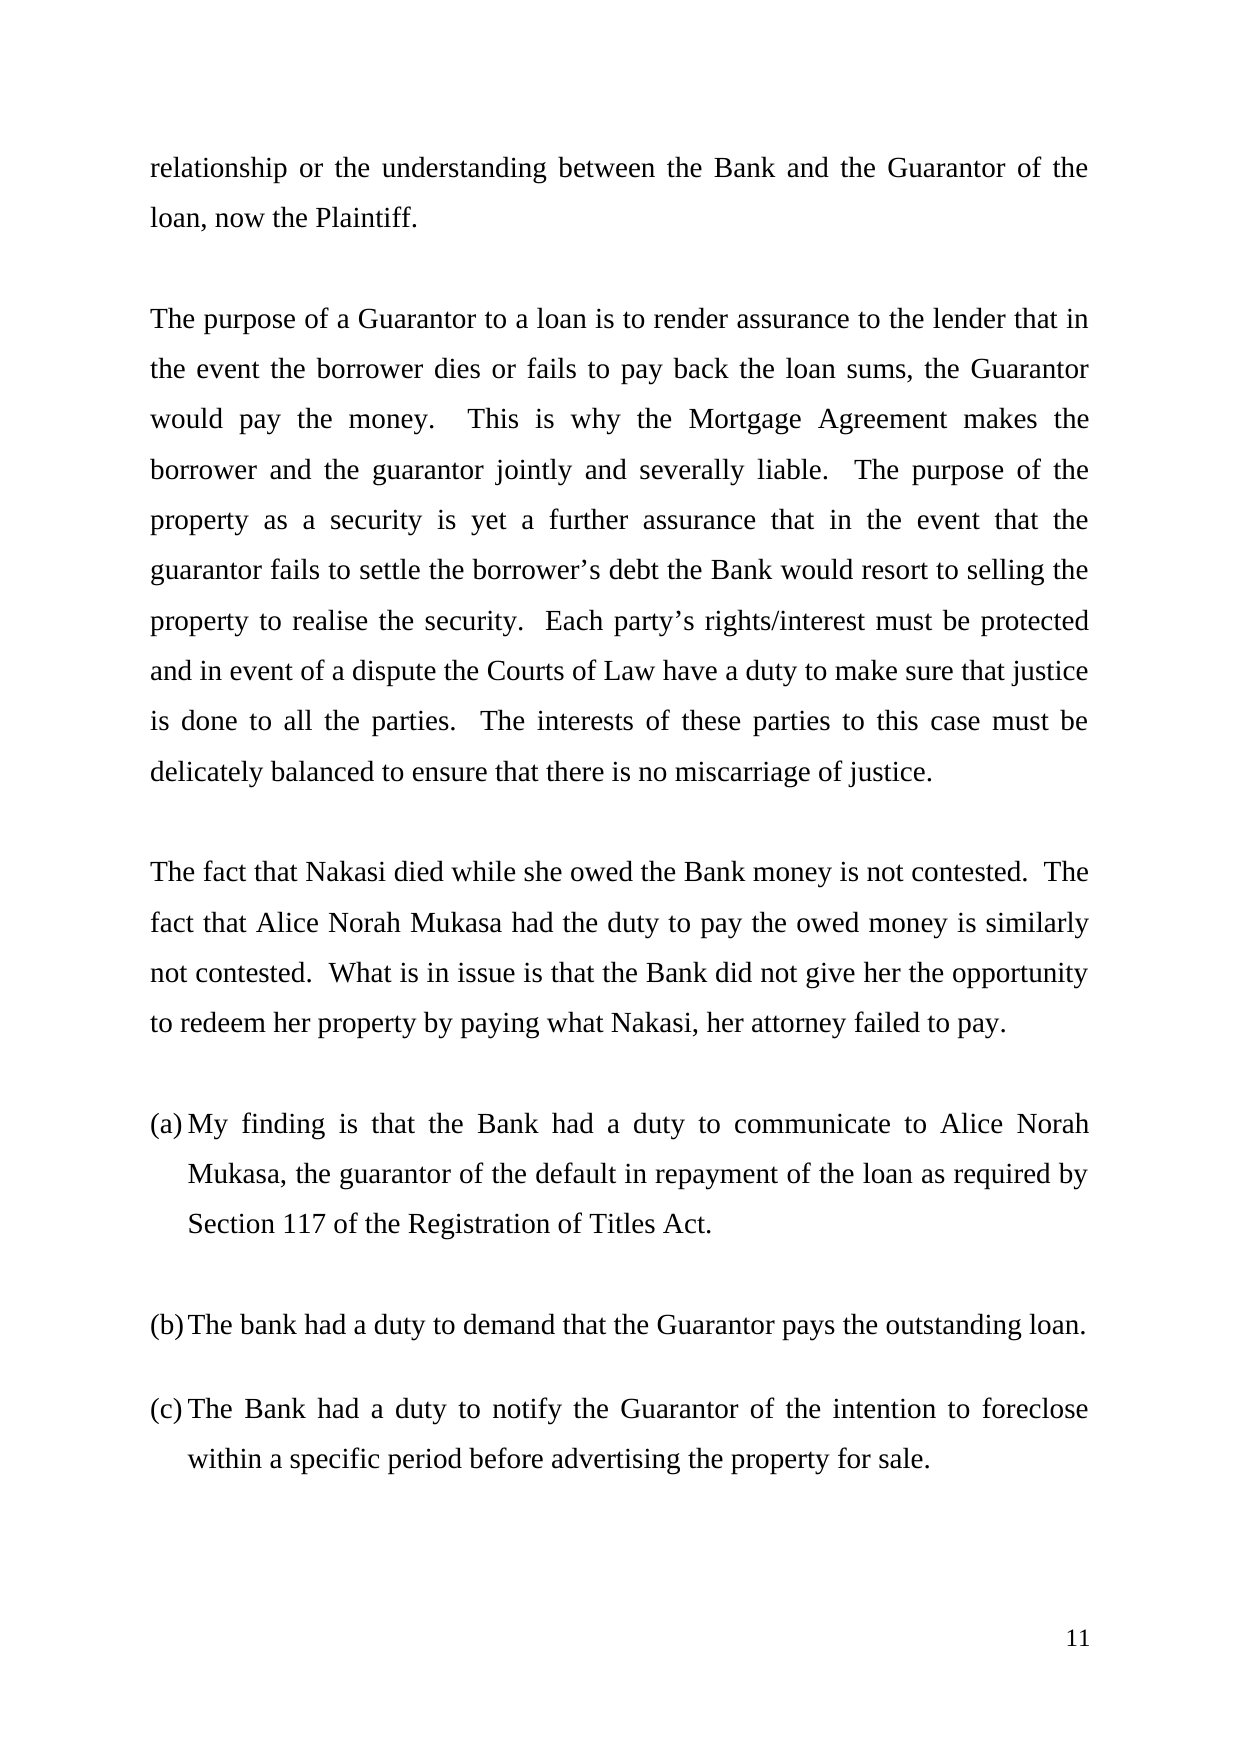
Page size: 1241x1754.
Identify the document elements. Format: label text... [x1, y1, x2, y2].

list The bank had a duty to demand that the Guarantor pays the outstanding loan. [150, 1307, 1090, 1341]
list My finding is that the Bank had a duty to communicate to Alice Norah Mukasa, the guarantor of the default in repayment of the loan as required by Section 117 of the Registration of Titles Act. [150, 1106, 1090, 1240]
text The fact that Nakasi died while she owed the Bank money is not contested. The fact that Alice Norah Mukasa had the duty to pay the owed money is similarly not contested. What is in issue is that the Bank did not give her the opportunity to redeem her property by paying what Nakasi, her attorney failed to pay. [150, 854, 1090, 1039]
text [150, 150, 1090, 234]
list The Bank had a duty to notify the Guarantor of the intention to foreclose within a specific period before advertising the property for sale. [150, 1391, 1090, 1475]
text The purpose of a Guarantor to a loan is to render assurance to the lender that in the event the borrower dies or fails to pay back the loan sums, the Guarantor would pay the money. This is why the Mortgage Agreement makes the borrower and the guarantor jointly and severally liable. The purpose of the property as a security is yet a further assurance that in the event that the guarantor fails to settle the borrower’s debt the Bank would resort to selling the property to realise the security. Each party’s rights/interest must be protected and in event of a dispute the Courts of Law have a duty to make sure that justice is done to all the parties. The interests of these parties to this case must be delicately balanced to ensure that there is no miscarriage of justice. [150, 301, 1090, 787]
